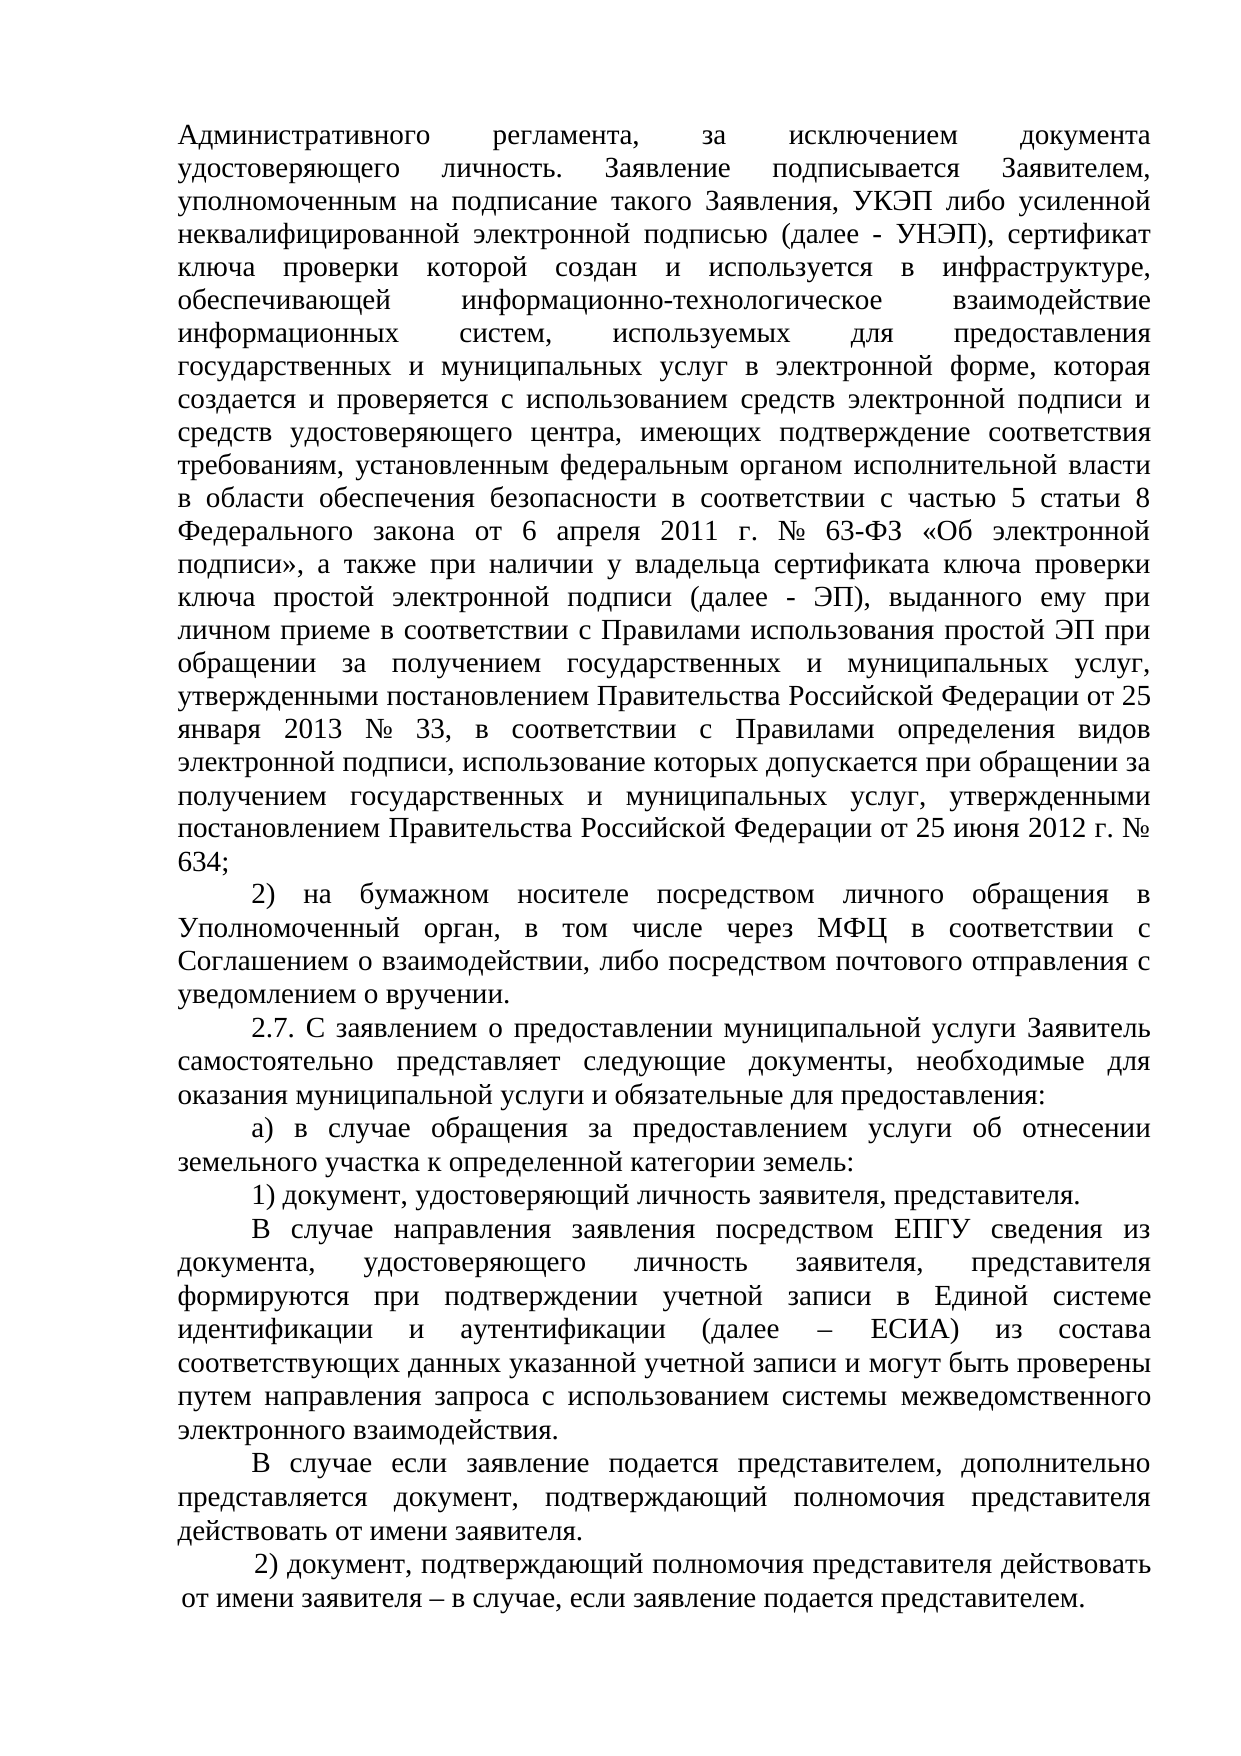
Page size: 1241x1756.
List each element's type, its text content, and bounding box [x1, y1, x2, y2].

list 1) документ, удостоверяющий личность заявителя, представителя. [251, 1177, 1151, 1211]
text 2) на бумажном носителе посредством личного обращения в Уполномоченный орган, в том числе через МФЦ в соответствии с Соглашением о взаимодействии, либо посредством почтового отправления с уведомлением о вручении. [177, 878, 1151, 1010]
text 2.7. С заявлением о предоставлении муниципальной услуги Заявитель самостоятельно представляет следующие документы, необходимые для оказания муниципальной услуги и обязательные для предоставления: [177, 1010, 1151, 1110]
text а) в случае обращения за предоставлением услуги об отнесении земельного участка к определенной категории земель: [177, 1110, 1151, 1177]
text 2) документ, подтверждающий полномочия представителя действовать от имени заявителя – в случае, если заявление подается представителем. [181, 1546, 1152, 1613]
text В случае если заявление подается представителем, дополнительно представляется документ, подтверждающий полномочия представителя действовать от имени заявителя. [177, 1446, 1151, 1546]
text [177, 118, 1151, 878]
text В случае направления заявления посредством ЕПГУ сведения из документа, удостоверяющего личность заявителя, представителя формируются при подтверждении учетной записи в Единой системе идентификации и аутентификации (далее – ЕСИА) из состава соответствующих данных указанной учетной записи и могут быть проверены путем направления запроса с использованием системы межведомственного электронного взаимодействия. [177, 1211, 1151, 1446]
